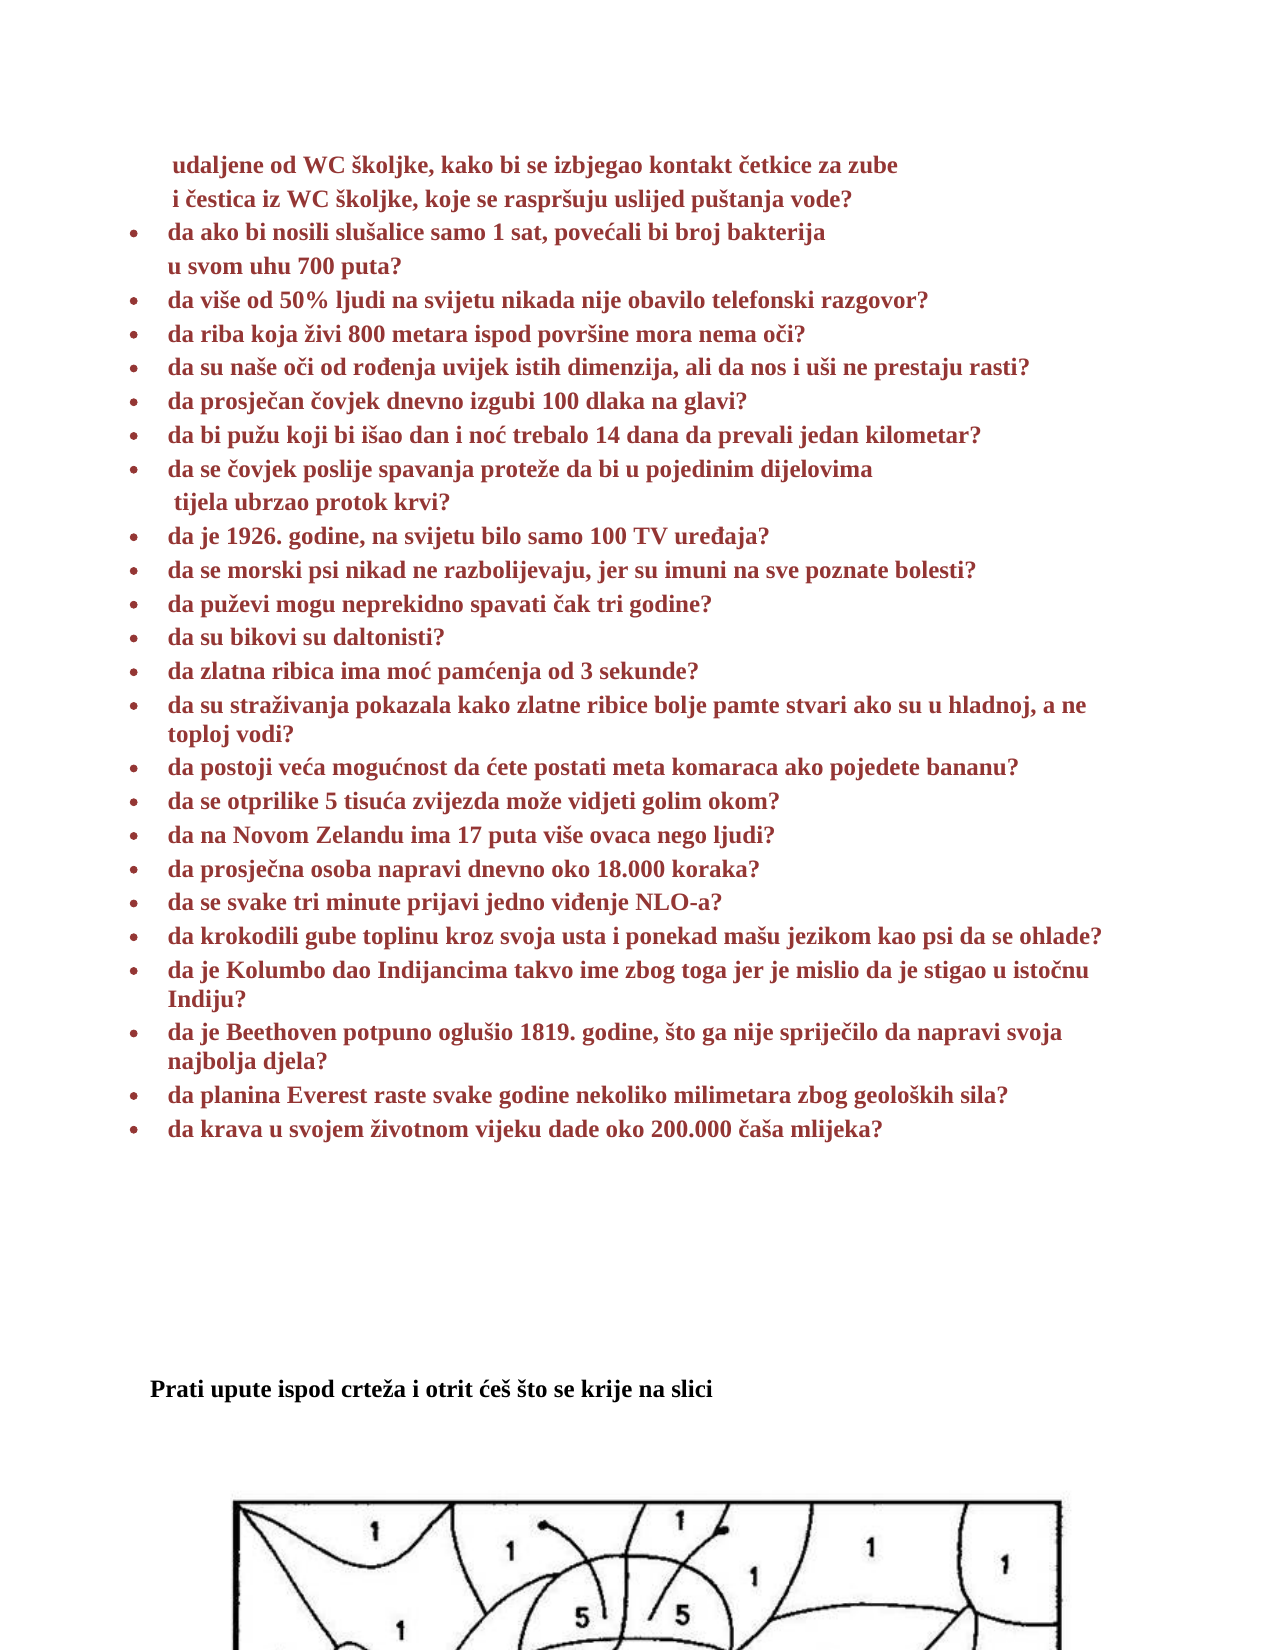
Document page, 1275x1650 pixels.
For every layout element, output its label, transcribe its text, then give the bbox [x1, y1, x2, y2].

list da se svake tri minute prijavi jedno viđenje NLO-a? [130, 887, 1116, 916]
list da se morski psi nikad ne razbolijevaju, jer su imuni na sve poznate bolesti? [130, 555, 1116, 584]
list da na Novom Zelandu ima 17 puta više ovaca nego ljudi? [130, 820, 1116, 849]
picture [153, 1374, 1149, 1650]
list da prosječna osoba napravi dnevno oko 18.000 koraka? [130, 854, 1116, 882]
list da je 1926. godine, na svijetu bilo samo 100 TV uređaja? [130, 521, 1116, 550]
text i čestica iz WC školjke, koje se raspršuju uslijed puštanja vode? [167, 184, 1116, 212]
list da se otprilike 5 tisuća zvijezda može vidjeti golim okom? [130, 786, 1116, 815]
list da su bikovi su daltonisti? [130, 622, 1116, 651]
text u svom uhu 700 puta? [167, 251, 1116, 280]
list da postoji veća mogućnost da ćete postati meta komaraca ako pojedete bananu? [130, 752, 1116, 781]
list da ako bi nosili slušalice samo 1 sat, povećali bi broj bakterija [130, 217, 1116, 246]
list da bi pužu koji bi išao dan i noć trebalo 14 dana da prevali jedan kilometar? [130, 420, 1116, 449]
list da zlatna ribica ima moć pamćenja od 3 sekunde? [130, 656, 1116, 685]
list da je Beethoven potpuno oglušio 1819. godine, što ga nije spriječilo da napravi svoja najbolja djela? [130, 1017, 1116, 1075]
list da se čovjek poslije spavanja proteže da bi u pojedinim dijelovima [130, 454, 1116, 482]
text tijela ubrzao protok krvi? [167, 487, 1116, 516]
list da je Kolumbo dao Indijancima takvo ime zbog toga jer je mislio da je stigao u istočnu Indiju? [130, 955, 1116, 1012]
list da više od 50% ljudi na svijetu nikada nije obavilo telefonski razgovor? [130, 285, 1116, 314]
text udaljene od WC školjke, kako bi se izbjegao kontakt četkice za zube [167, 150, 1116, 179]
list da su straživanja pokazala kako zlatne ribice bolje pamte stvari ako su u hladnoj, a ne toploj vodi? [130, 690, 1116, 747]
text Prati upute ispod crteža i otrit ćeš što se krije na slici [150, 1374, 1125, 1403]
list da krava u svojem životnom vijeku dade oko 200.000 čaša mlijeka? [130, 1114, 1116, 1142]
list da planina Everest raste svake godine nekoliko milimetara zbog geoloških sila? [130, 1080, 1116, 1109]
list da krokodili gube toplinu kroz svoja usta i ponekad mašu jezikom kao psi da se ohlade? [130, 921, 1116, 950]
list da riba koja živi 800 metara ispod površine mora nema oči? [130, 319, 1116, 347]
list da prosječan čovjek dnevno izgubi 100 dlaka na glavi? [130, 386, 1116, 415]
list da puževi mogu neprekidno spavati čak tri godine? [130, 589, 1116, 617]
list da su naše oči od rođenja uvijek istih dimenzija, ali da nos i uši ne prestaju rasti? [130, 352, 1116, 381]
